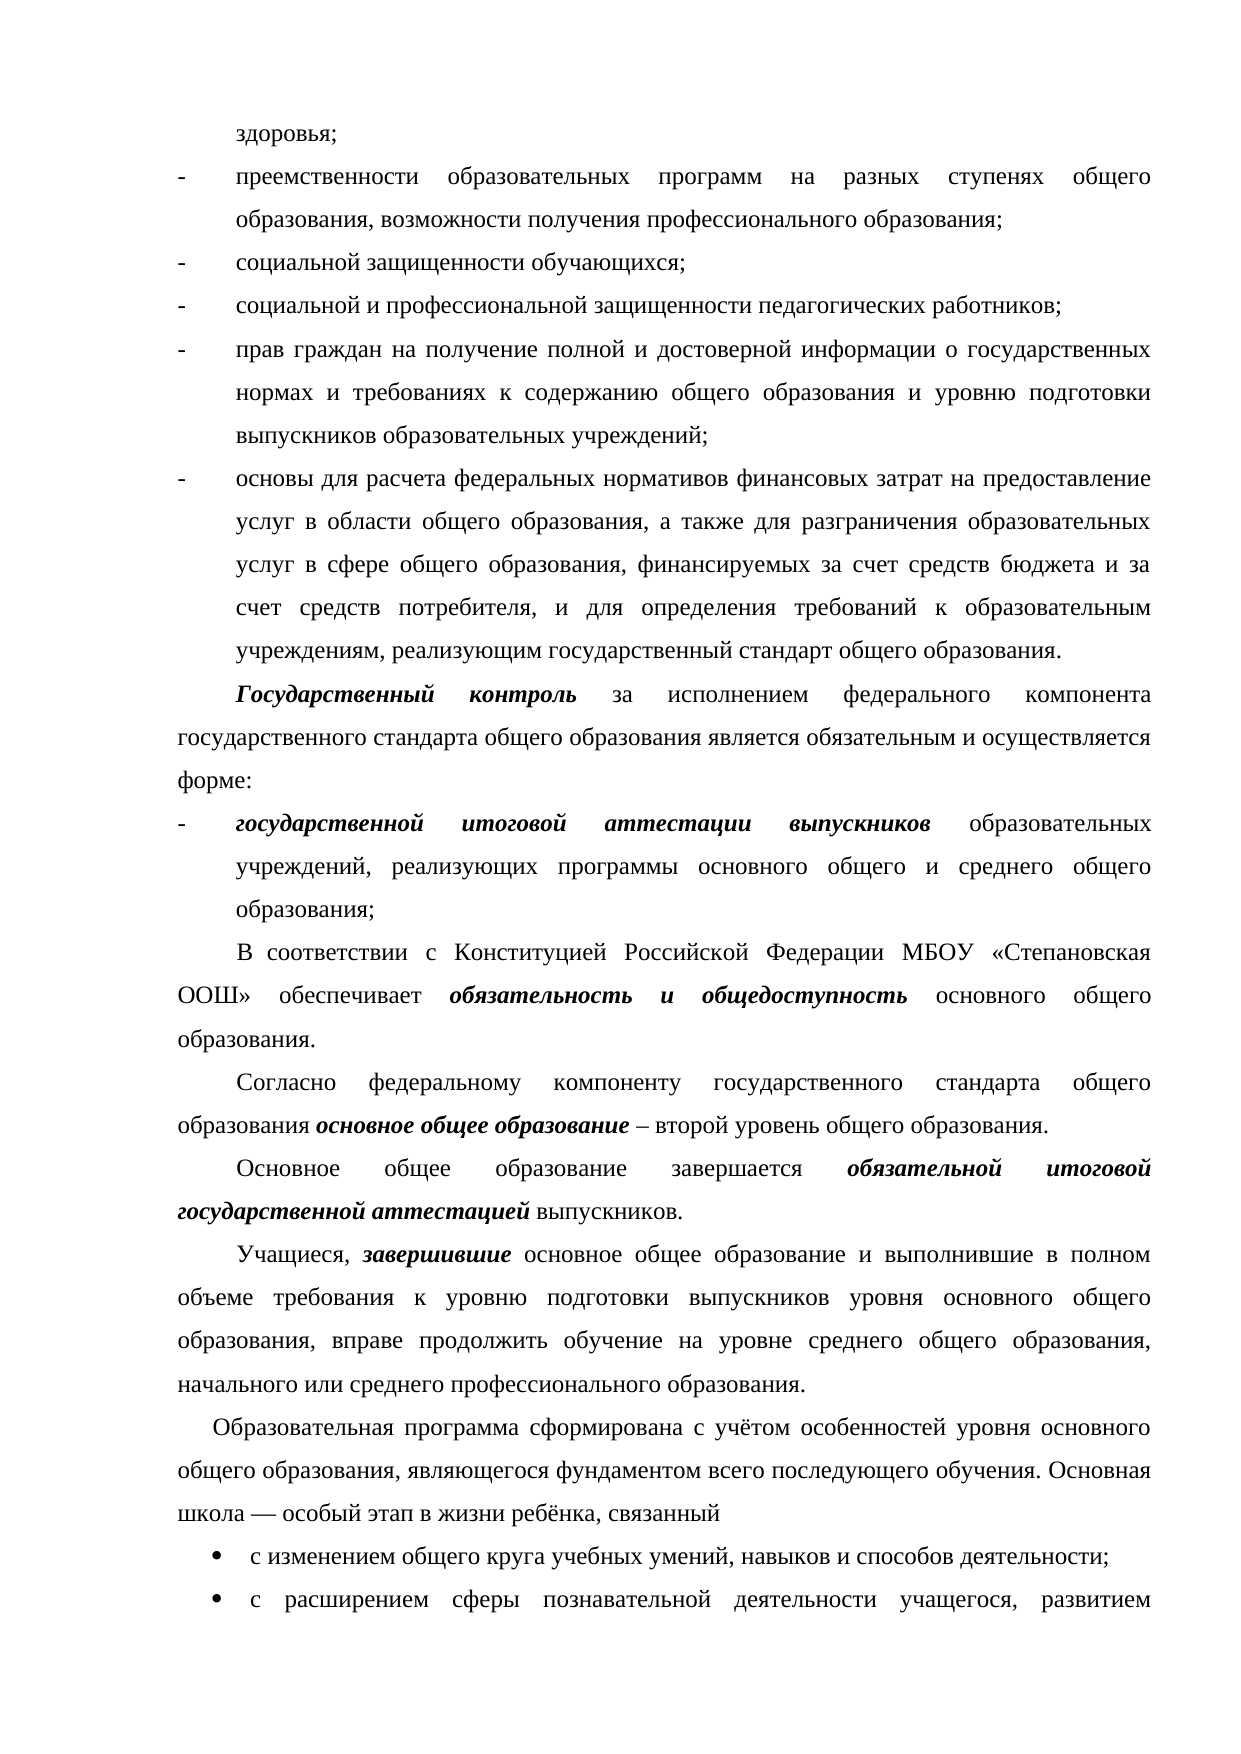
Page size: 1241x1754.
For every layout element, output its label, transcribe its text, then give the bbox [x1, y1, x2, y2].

list преемственности образовательных программ на разных ступенях общего образования, возможности получения профессионального образования; [177, 161, 1152, 233]
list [212, 1584, 1152, 1613]
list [177, 118, 1149, 147]
text Согласно федеральному компоненту государственного стандарта общего образования основное общее образование – второй уровень общего образования. [177, 1067, 1152, 1139]
list прав граждан на получение полной и достоверной информации о государственных нормах и требованиях к содержанию общего образования и уровню подготовки выпускников образовательных учреждений; [177, 334, 1152, 449]
list социальной и профессиональной защищенности педагогических работников; [177, 291, 1152, 319]
list соответствии с Конституцией Российской Федерации МБОУ «Степановская ООШ» обеспечивает обязательность и общедоступность основного общего образования. [177, 937, 1152, 1052]
text Учащиеся, завершившие основное общее образование и выполнившие в полном объеме требования к уровню подготовки выпускников уровня основного общего образования, вправе продолжить обучение на уровне среднего общего образования, начального или среднего профессионального образования. [177, 1239, 1152, 1397]
list основы для расчета федеральных нормативов финансовых затрат на предоставление услуг в области общего образования, а также для разграничения образовательных услуг в сфере общего образования, финансируемых за счет средств бюджета и за счет средств потребителя, и для определения требований к образовательным учреждениям, реализующим государственный стандарт общего образования. [177, 463, 1152, 664]
text Основное общее образование завершается обязательной итоговой государственной аттестацией выпускников. [177, 1153, 1152, 1225]
text Государственный контроль за исполнением федерального компонента государственного стандарта общего образования является обязательным и осуществляется форме: [177, 679, 1152, 794]
text Образовательная программа сформирована с учётом особенностей уровня основного общего образования, являющегося фундаментом всего последующего обучения. Основная школа — особый этап в жизни ребёнка, связанный [177, 1412, 1152, 1527]
list государственной итоговой аттестации выпускников образовательных учреждений, реализующих программы основного общего и среднего общего образования; [177, 808, 1152, 923]
list с изменением общего круга учебных умений, навыков и способов деятельности; [212, 1541, 1152, 1570]
list социальной защищенности обучающихся; [177, 247, 1152, 276]
